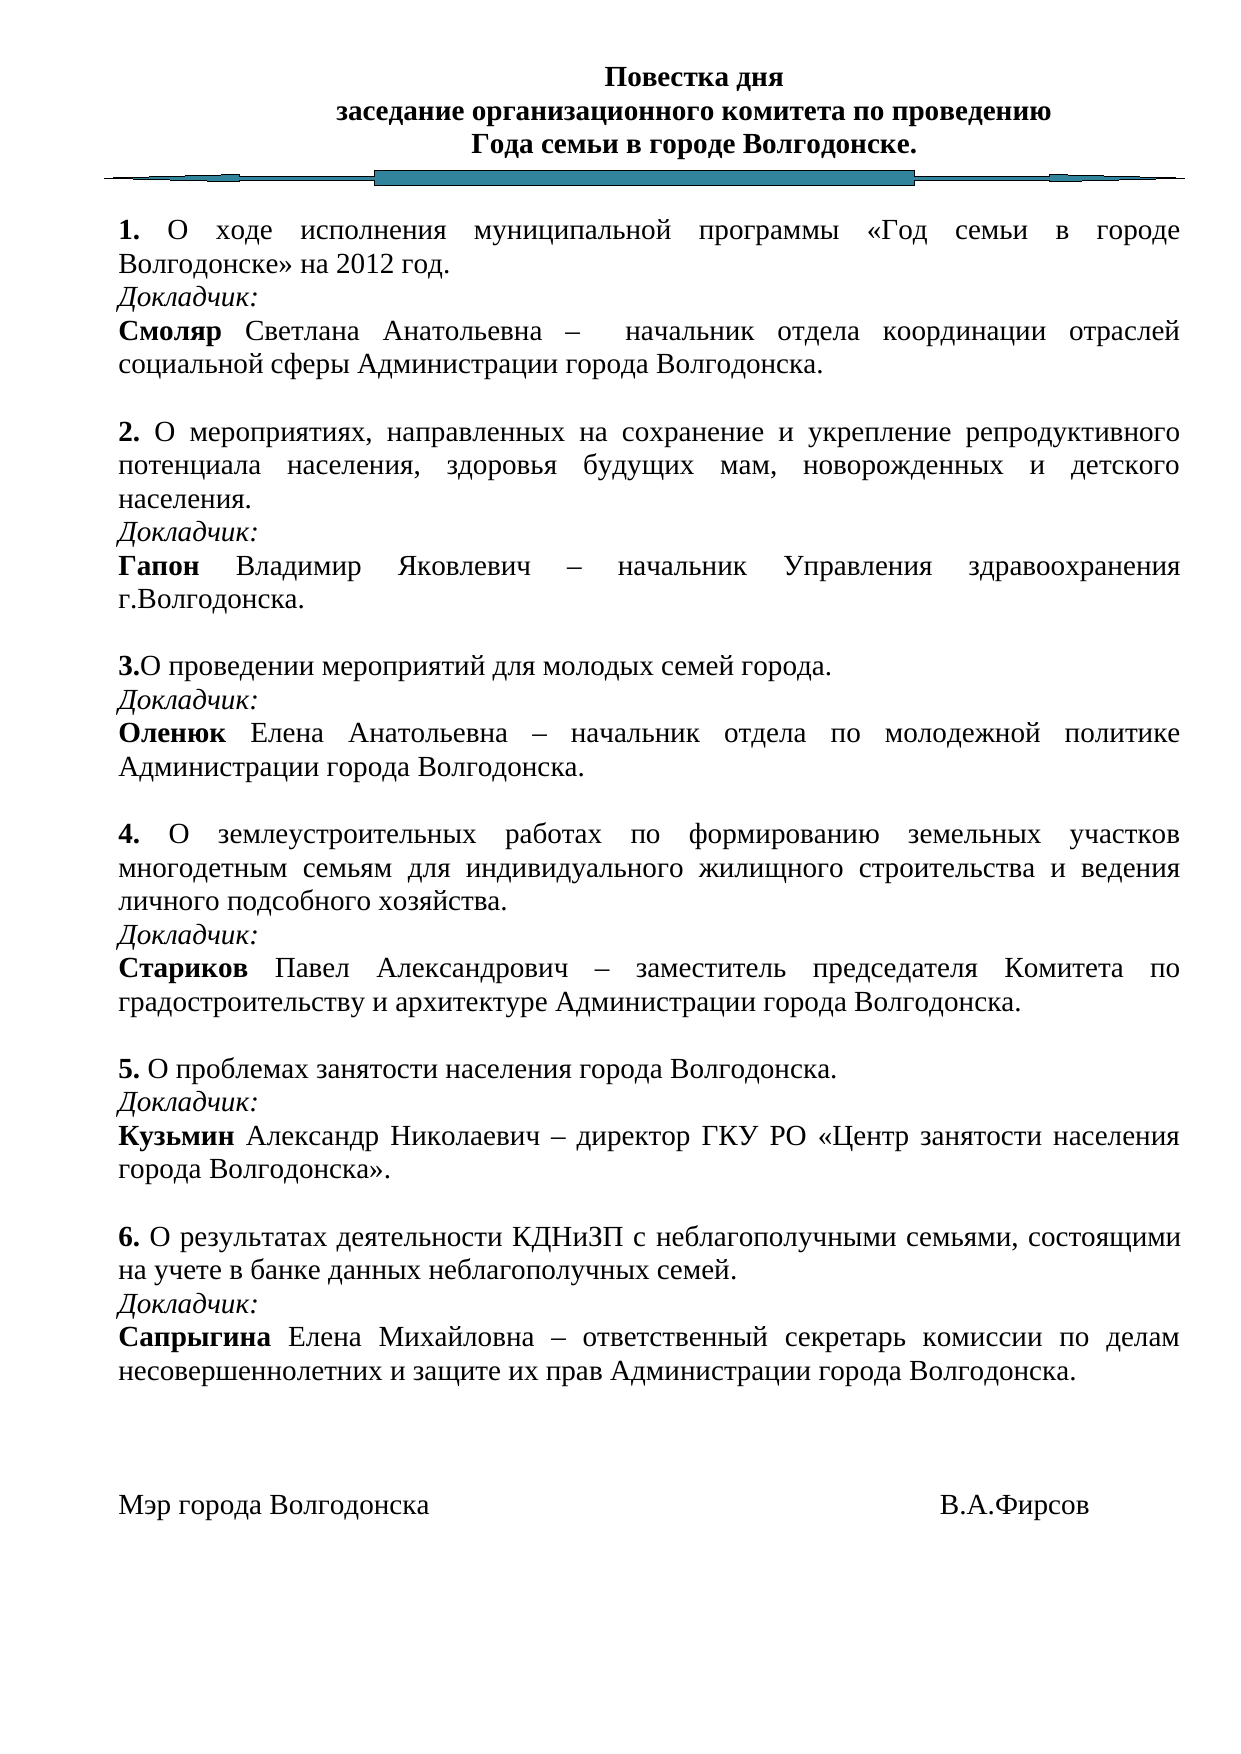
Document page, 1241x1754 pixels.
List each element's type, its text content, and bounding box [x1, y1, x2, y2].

text Кузьмин Александр Николаевич – директор ГКУ РО «Центр занятости населения города Волгодонска». [118, 1118, 1181, 1185]
text Стариков Павел Александрович – заместитель председателя Комитета по градостроительству и архитектуре Администрации города Волгодонска. [118, 950, 1181, 1017]
text Докладчик: [118, 917, 1181, 950]
text заседание организационного комитета по проведению [118, 93, 1181, 126]
text Повестка дня [118, 59, 1181, 93]
text 5. О проблемах занятости населения города Волгодонска. [118, 1051, 1181, 1084]
text Смоляр Светлана Анатольевна – начальник отдела координации отраслей социальной сферы Администрации города Волгодонска. [118, 313, 1181, 380]
text 3.О проведении мероприятий для молодых семей города. [118, 648, 1181, 682]
text Года семьи в городе Волгодонске. [118, 126, 1181, 160]
text Докладчик: [118, 279, 1181, 313]
text 4. О землеустроительных работах по формированию земельных участков многодетным семьям для индивидуального жилищного строительства и ведения личного подсобного хозяйства. [118, 816, 1181, 917]
text Сапрыгина Елена Михайловна – ответственный секретарь комиссии по делам несовершеннолетних и защите их прав Администрации города Волгодонска. [118, 1319, 1181, 1386]
text Докладчик: [118, 682, 1181, 716]
text 2. О мероприятиях, направленных на сохранение и укрепление репродуктивного потенциала населения, здоровья будущих мам, новорожденных и детского населения. [118, 414, 1181, 514]
text Докладчик: [118, 1084, 1181, 1118]
text Оленюк Елена Анатольевна – начальник отдела по молодежной политике Администрации города Волгодонска. [118, 716, 1181, 783]
text Докладчик: [118, 1286, 1181, 1319]
text 1. О ходе исполнения муниципальной программы «Год семьи в городе Волгодонске» на 2012 год. [118, 212, 1181, 279]
text Мэр города Волгодонска В.А.Фирсов [118, 1487, 1181, 1521]
text Гапон Владимир Яковлевич – начальник Управления здравоохранения г.Волгодонска. [118, 548, 1181, 615]
text 6. О результатах деятельности КДНиЗП с неблагополучными семьями, состоящими на учете в банке данных неблагополучных семей. [118, 1219, 1181, 1286]
text Докладчик: [118, 514, 1181, 548]
